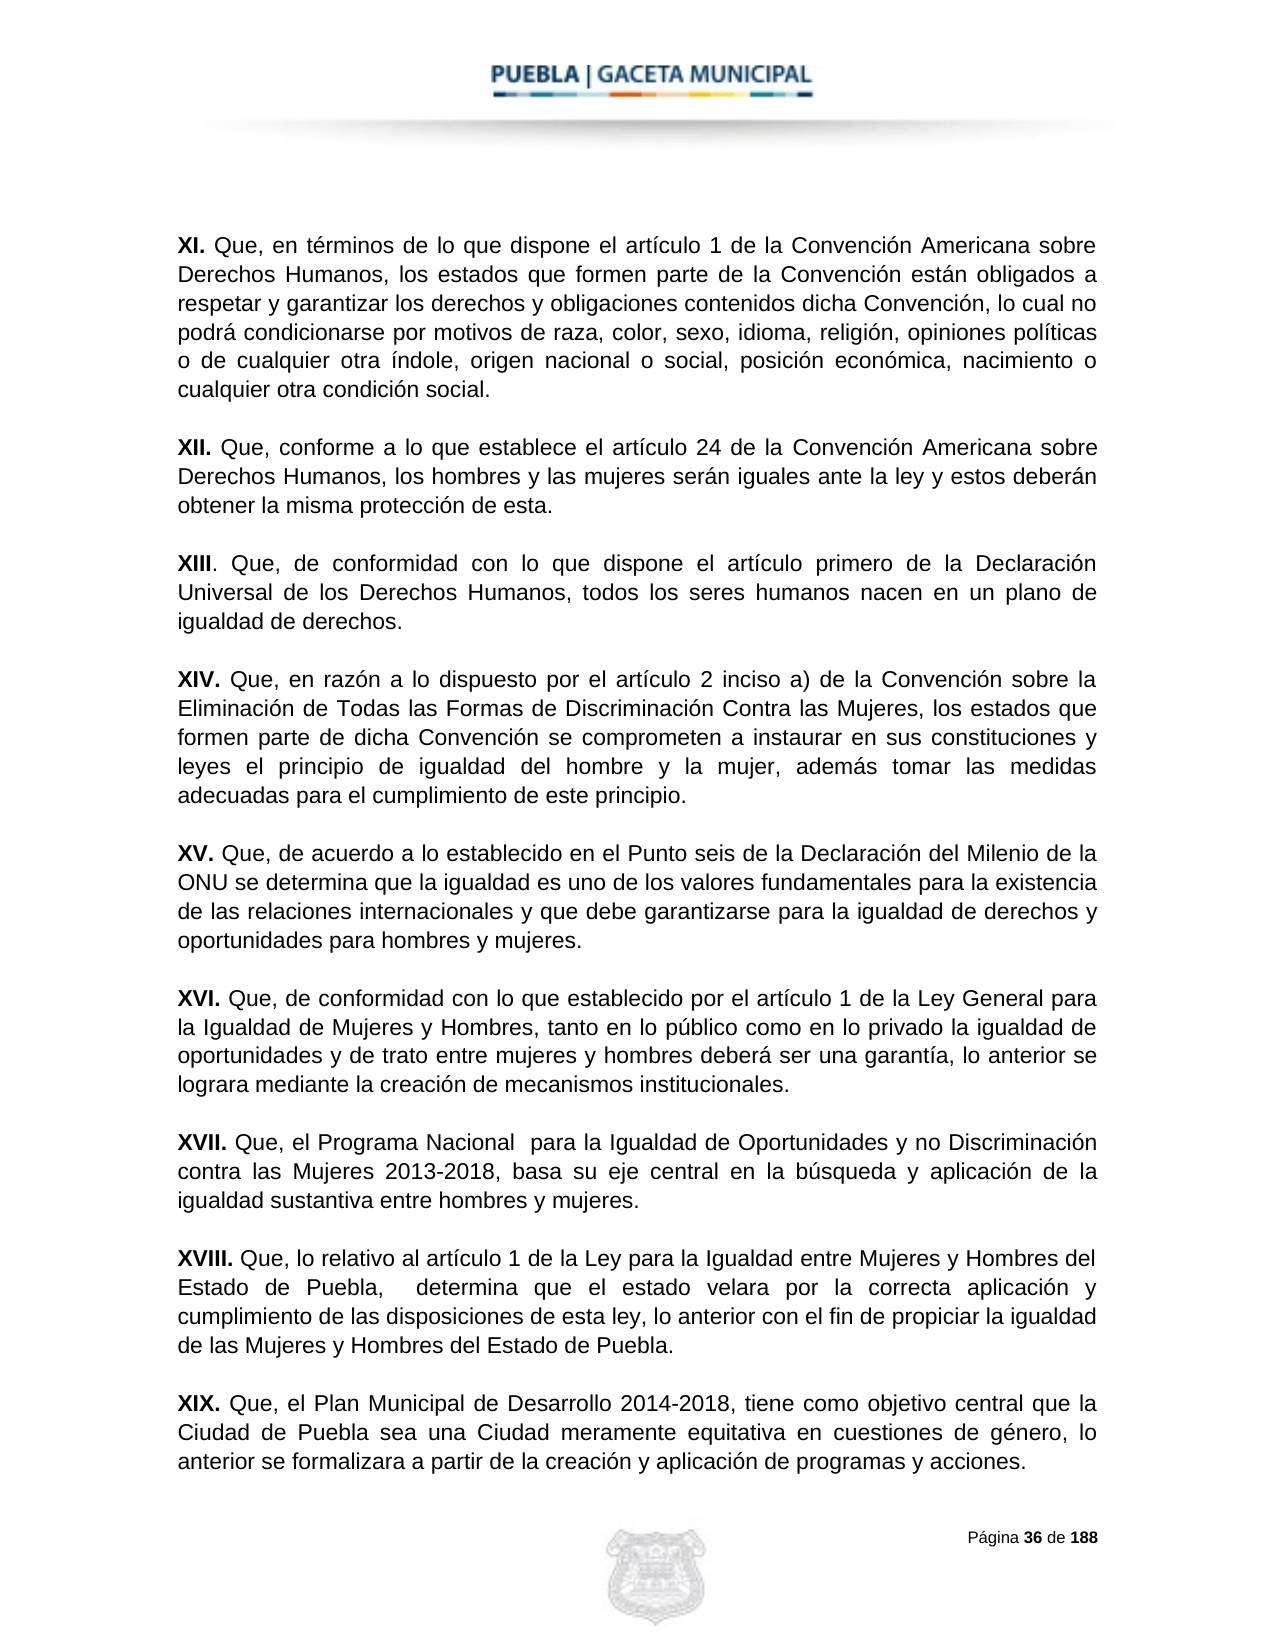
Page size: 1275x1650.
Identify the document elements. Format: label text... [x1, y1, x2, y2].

text XIV. Que, en razón a lo dispuesto por el artículo 2 inciso a) de la Convención sobre la Eliminación de Todas las Formas de Discriminación Contra las Mujeres, los estados que formen parte de dicha Convención se comprometen a instaurar en sus constituciones y leyes el principio de igualdad del hombre y la mujer, además tomar las medidas adecuadas para el cumplimiento de este principio. [177, 666, 1098, 808]
list XII. Que, conforme a lo que establece el artículo 24 de la Convención Americana sobre Derechos Humanos, los hombres y las mujeres serán iguales ante la ley y estos deberán obtener la misma protección de esta. [177, 434, 1098, 519]
text XIII. Que, de conformidad con lo que dispone el artículo primero de la Declaración Universal de los Derechos Humanos, todos los seres humanos nacen en un plano de igualdad de derechos. [177, 550, 1098, 634]
text XI. Que, en términos de lo que dispone el artículo 1 de la Convención Americana sobre Derechos Humanos, los estados que formen parte de la Convención están obligados a respetar y garantizar los derechos y obligaciones contenidos dicha Convención, lo cual no podrá condicionarse por motivos de raza, color, sexo, idioma, religión, opiniones políticas o de cualquier otra índole, origen nacional o social, posición económica, nacimiento o cualquier otra condición social. [177, 232, 1098, 403]
text XVIII. Que, lo relativo al artículo 1 de la Ley para la Igualdad entre Mujeres y Hombres del Estado de Puebla, determina que el estado velara por la correcta aplicación y cumplimiento de las disposiciones de esta ley, lo anterior con el fin de propiciar la igualdad de las Mujeres y Hombres del Estado de Puebla. [177, 1245, 1098, 1358]
text XV. Que, de acuerdo a lo establecido en el Punto seis de la Declaración del Milenio de la ONU se determina que la igualdad es uno de los valores fundamentales para la existencia de las relaciones internacionales y que debe garantizarse para la igualdad de derechos y oportunidades para hombres y mujeres. [177, 840, 1098, 953]
text XIX. Que, el Plan Municipal de Desarrollo 2014-2018, tiene como objetivo central que la Ciudad de Puebla sea una Ciudad meramente equitativa en cuestiones de género, lo anterior se formalizara a partir de la creación y aplicación de programas y acciones. [177, 1390, 1098, 1474]
text XVII. Que, el Programa Nacional para la Igualdad de Oportunidades y no Discriminación contra las Mujeres 2013-2018, basa su eje central en la búsqueda y aplicación de la igualdad sustantiva entre hombres y mujeres. [177, 1129, 1098, 1214]
text XVI. Que, de conformidad con lo que establecido por el artículo 1 de la Ley General para la Igualdad de Mujeres y Hombres, tanto en lo público como en lo privado la igualdad de oportunidades y de trato entre mujeres y hombres deberá ser una garantía, lo anterior se lograra mediante la creación de mecanismos institucionales. [177, 984, 1098, 1098]
picture [202, 65, 1120, 1626]
